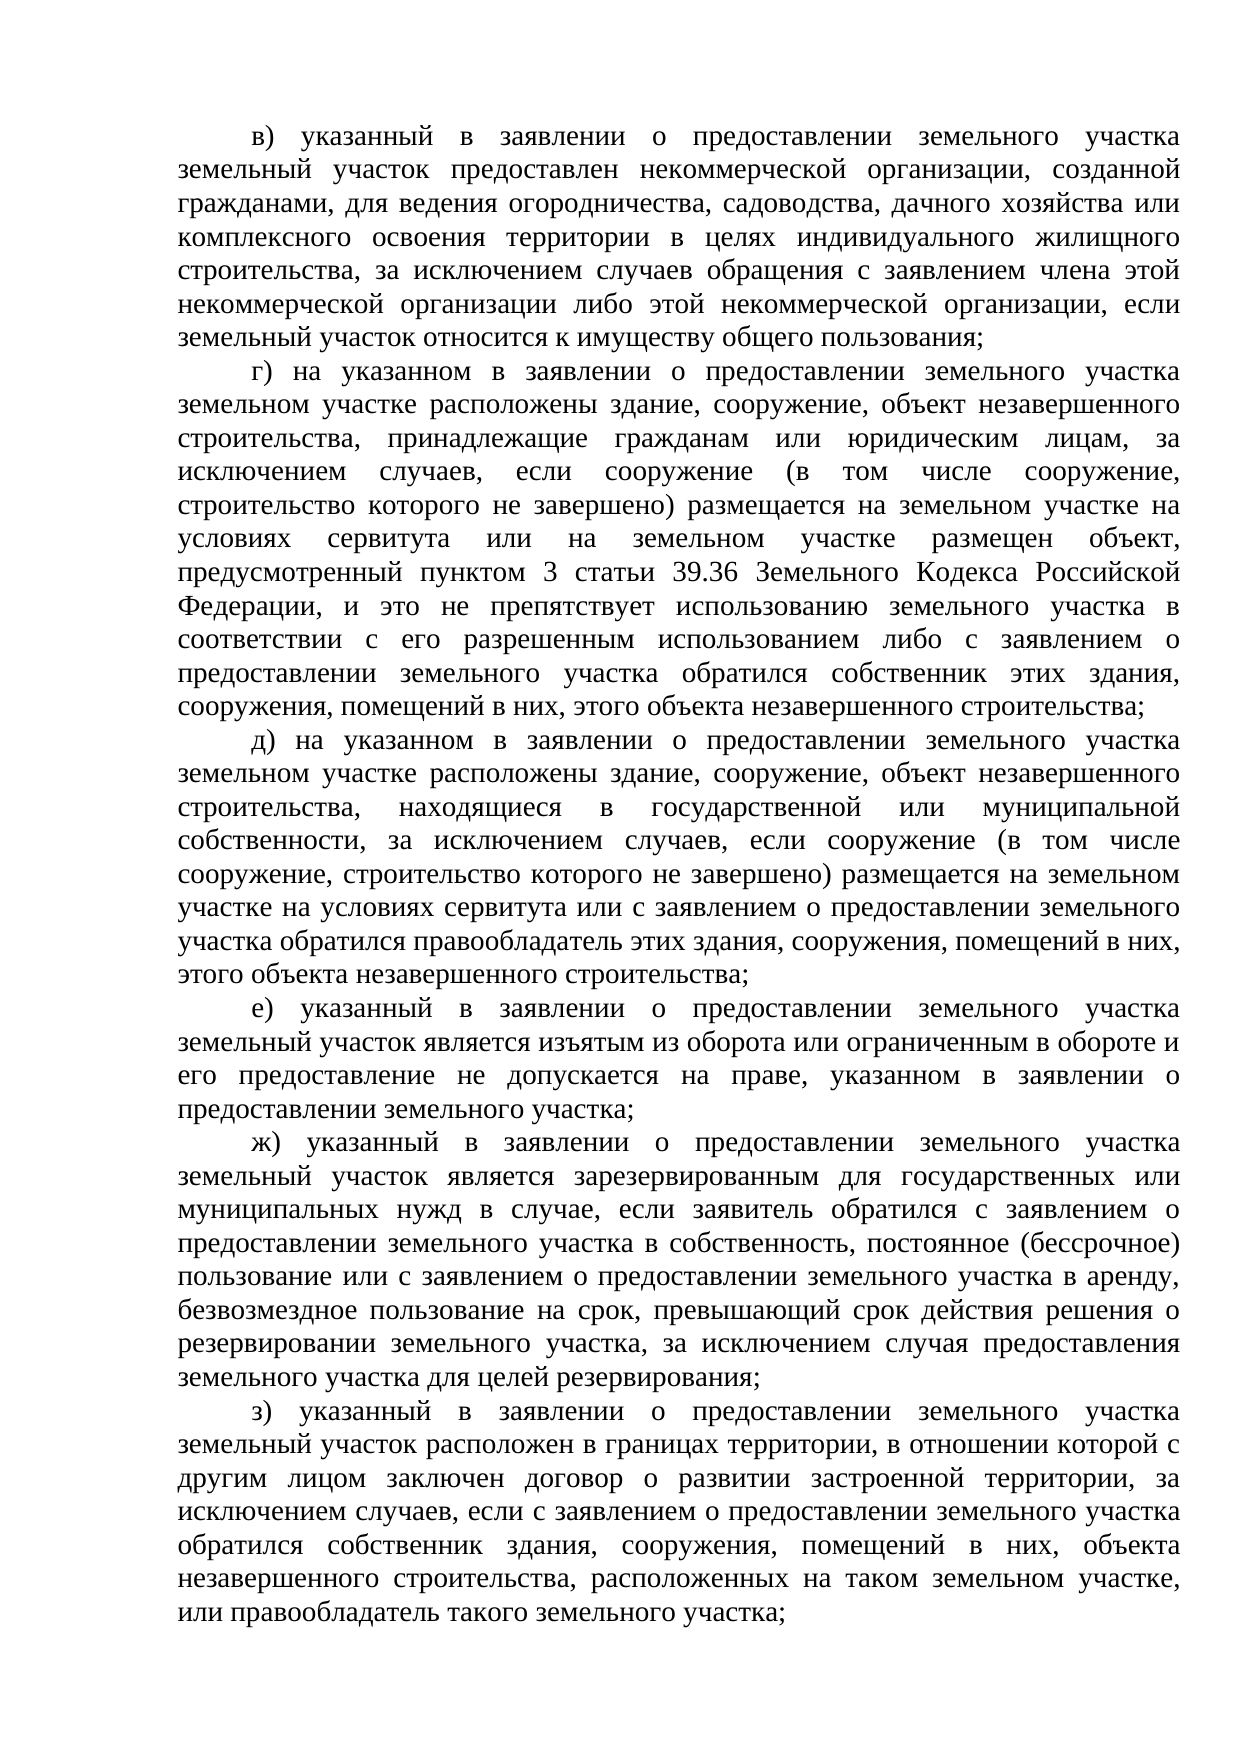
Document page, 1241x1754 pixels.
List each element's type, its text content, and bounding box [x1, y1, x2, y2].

text з) указанный в заявлении о предоставлении земельного участка земельный участок расположен в границах территории, в отношении которой с другим лицом заключен договор о развитии застроенной территории, за исключением случаев, если с заявлением о предоставлении земельного участка обратился собственник здания, сооружения, помещений в них, объекта незавершенного строительства, расположенных на таком земельном участке, или правообладатель такого земельного участка; [177, 1393, 1181, 1627]
text ж) указанный в заявлении о предоставлении земельного участка земельный участок является зарезервированным для государственных или муниципальных нужд в случае, если заявитель обратился с заявлением о предоставлении земельного участка в собственность, постоянное (бессрочное) пользование или с заявлением о предоставлении земельного участка в аренду, безвозмездное пользование на срок, превышающий срок действия решения о резервировании земельного участка, за исключением случая предоставления земельного участка для целей резервирования; [177, 1124, 1181, 1393]
text е) указанный в заявлении о предоставлении земельного участка земельный участок является изъятым из оборота или ограниченным в обороте и его предоставление не допускается на праве, указанном в заявлении о предоставлении земельного участка; [177, 990, 1181, 1124]
text д) на указанном в заявлении о предоставлении земельного участка земельном участке расположены здание, сооружение, объект незавершенного строительства, находящиеся в государственной или муниципальной собственности, за исключением случаев, если сооружение (в том числе сооружение, строительство которого не завершено) размещается на земельном участке на условиях сервитута или с заявлением о предоставлении земельного участка обратился правообладатель этих здания, сооружения, помещений в них, этого объекта незавершенного строительства; [177, 722, 1181, 990]
text г) на указанном в заявлении о предоставлении земельного участка земельном участке расположены здание, сооружение, объект незавершенного строительства, принадлежащие гражданам или юридическим лицам, за исключением случаев, если сооружение (в том числе сооружение, строительство которого не завершено) размещается на земельном участке на условиях сервитута или на земельном участке размещен объект, предусмотренный пунктом 3 статьи 39.36 Земельного Кодекса Российской Федерации, и это не препятствует использованию земельного участка в соответствии с его разрешенным использованием либо с заявлением о предоставлении земельного участка обратился собственник этих здания, сооружения, помещений в них, этого объекта незавершенного строительства; [177, 353, 1181, 722]
text в) указанный в заявлении о предоставлении земельного участка земельный участок предоставлен некоммерческой организации, созданной гражданами, для ведения огородничества, садоводства, дачного хозяйства или комплексного освоения территории в целях индивидуального жилищного строительства, за исключением случаев обращения с заявлением члена этой некоммерческой организации либо этой некоммерческой организации, если земельный участок относится к имуществу общего пользования; [177, 118, 1181, 353]
